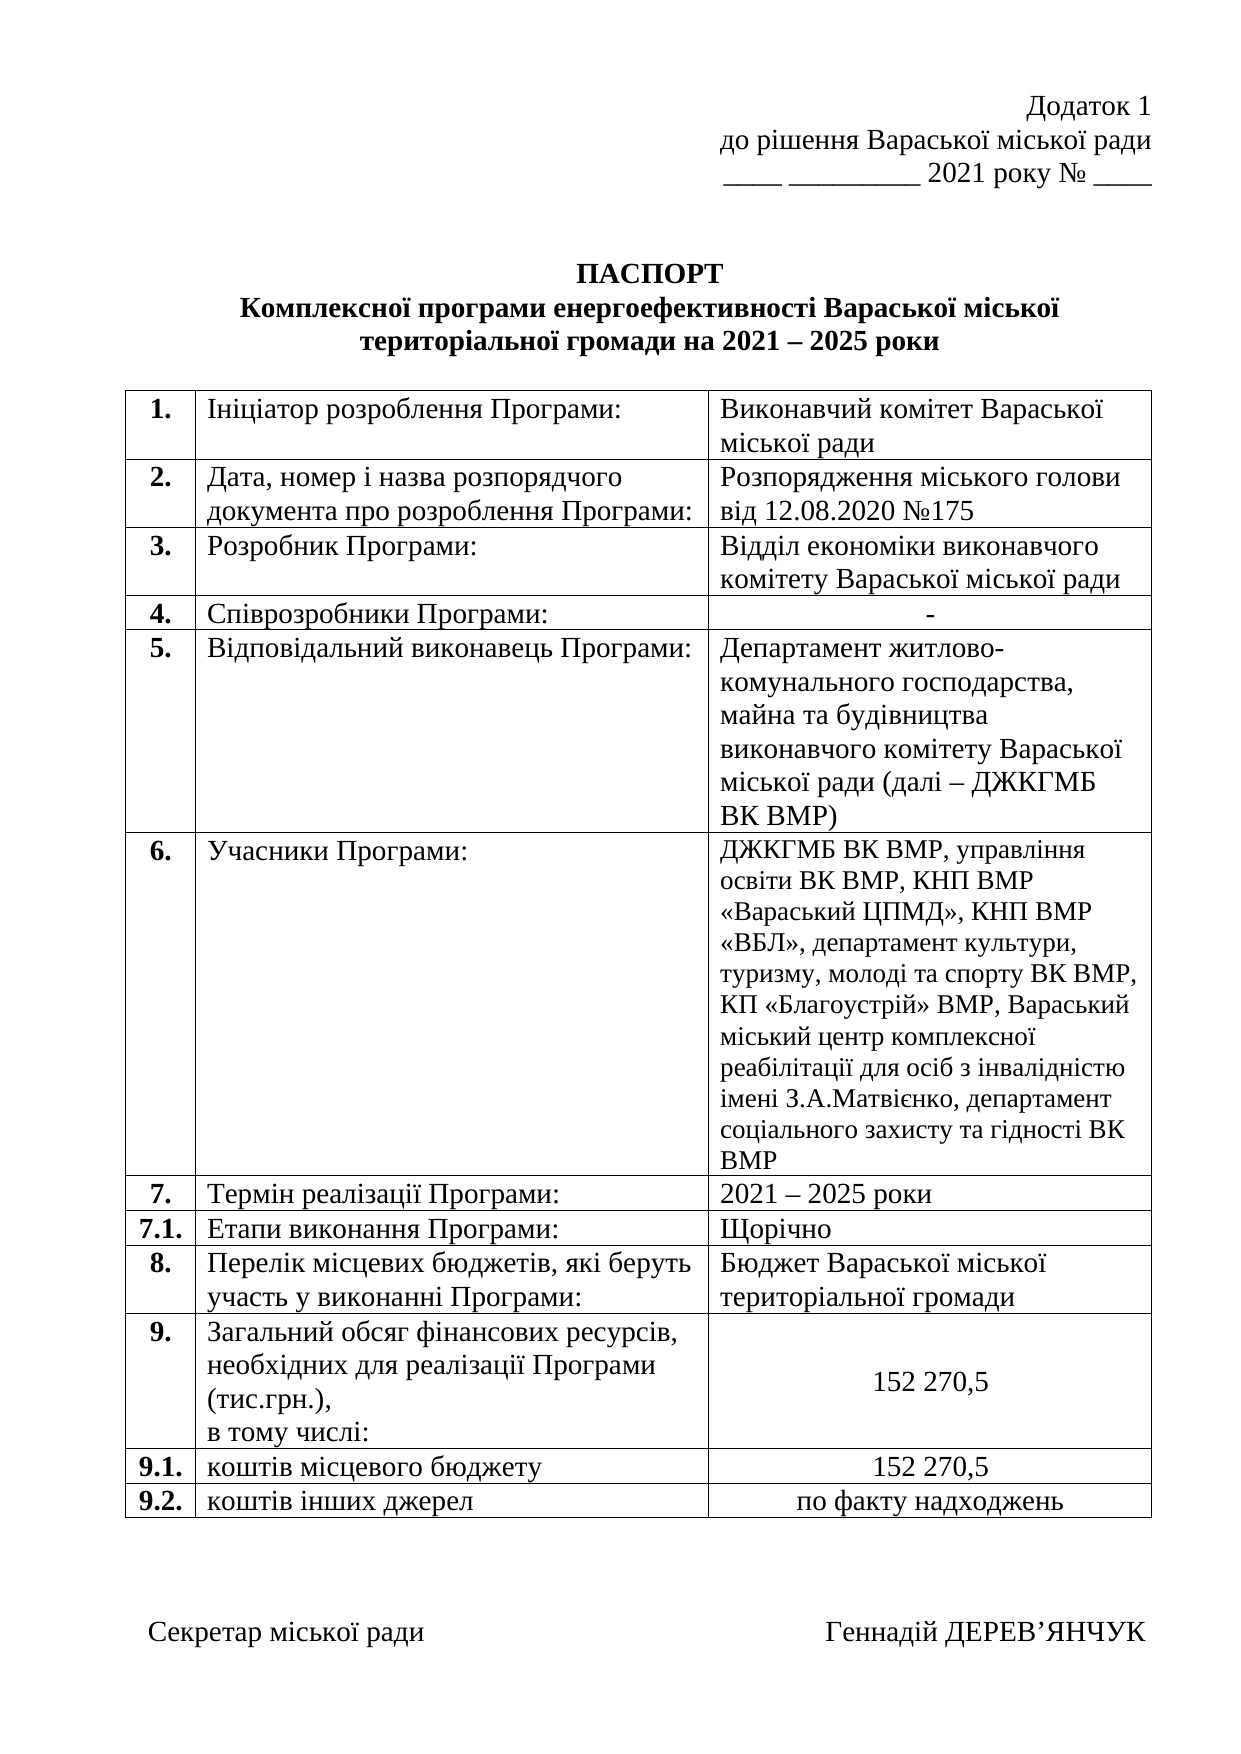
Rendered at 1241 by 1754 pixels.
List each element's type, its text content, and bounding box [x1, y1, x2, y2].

table_cell 9.2. [126, 1484, 195, 1517]
table_cell 7. [126, 1176, 195, 1210]
text Додаток 1 [959, 88, 1152, 122]
text Секретар міської ради Геннадій ДЕРЕВ’ЯНЧУК [148, 1614, 1159, 1648]
text до рішення Вараської міської ради [148, 122, 1152, 156]
table_cell Розробник Програми: [196, 528, 708, 595]
table_cell Розпорядження міського голови від 12.08.2020 №175 [709, 460, 1151, 527]
table_cell 8. [126, 1246, 195, 1313]
table_cell Перелік місцевих бюджетів, які беруть участь у виконанні Програми: [196, 1246, 708, 1313]
table_cell коштів інших джерел [196, 1484, 708, 1517]
table_cell Співрозробники Програми: [196, 596, 708, 629]
text ____ _________ 2021 року № ____ [590, 156, 1152, 189]
text ПАСПОРТ [148, 256, 1152, 290]
table_cell по факту надходжень [709, 1484, 1151, 1517]
table_cell 6. [126, 833, 195, 1175]
table_cell Дата, номер і назва розпорядчого документа про розроблення Програми: [196, 460, 708, 527]
table_cell 9. [126, 1314, 195, 1448]
table_cell Департамент житлово-комунального господарства, майна та будівництва виконавчого комітету Вараської міської ради (далі – ДЖКГМБ ВК ВМР) [709, 630, 1151, 832]
table_cell Бюджет Вараської міської територіальної громади [709, 1246, 1151, 1313]
table_header 1. [126, 391, 195, 458]
table_cell 2021 – 2025 роки [709, 1176, 1151, 1210]
table_cell Етапи виконання Програми: [196, 1211, 708, 1244]
table_cell коштів місцевого бюджету [196, 1449, 708, 1482]
table_cell - [709, 596, 1151, 629]
table_cell Відповідальний виконавець Програми: [196, 630, 708, 832]
table_cell 3. [126, 528, 195, 595]
table_cell Учасники Програми: [196, 833, 708, 1175]
table_cell 4. [126, 596, 195, 629]
table_cell 152 270,5 [709, 1449, 1151, 1482]
table_header Виконавчий комітет Вараської міської ради [709, 391, 1151, 458]
text Комплексної програми енергоефективності Вараської міської територіальної громади на 2021 – 2025 роки [148, 290, 1152, 357]
table_cell 5. [126, 630, 195, 832]
table_cell 7.1. [126, 1211, 195, 1244]
table_header Ініціатор розроблення Програми: [196, 391, 708, 458]
table_cell ДЖКГМБ ВК ВМР, управління освіти ВК ВМР, КНП ВМР «Вараський ЦПМД», КНП ВМР «ВБЛ», департамент культури, туризму, молоді та спорту ВК ВМР, КП «Благоустрій» ВМР, Вараський міський центр комплексної реабілітації для осіб з інвалідністю імені З.А.Матвієнко, департамент соціального захисту та гідності ВК ВМР [709, 833, 1151, 1175]
table_cell 152 270,5 [709, 1314, 1151, 1448]
table_cell Термін реалізації Програми: [196, 1176, 708, 1210]
table_cell Загальний обсяг фінансових ресурсів, необхідних для реалізації Програми (тис.грн.), в тому числі: [196, 1314, 708, 1448]
table_cell 9.1. [126, 1449, 195, 1482]
table_cell Відділ економіки виконавчого комітету Вараської міської ради [709, 528, 1151, 595]
table_cell Щорічно [709, 1211, 1151, 1244]
table_cell 2. [126, 460, 195, 527]
